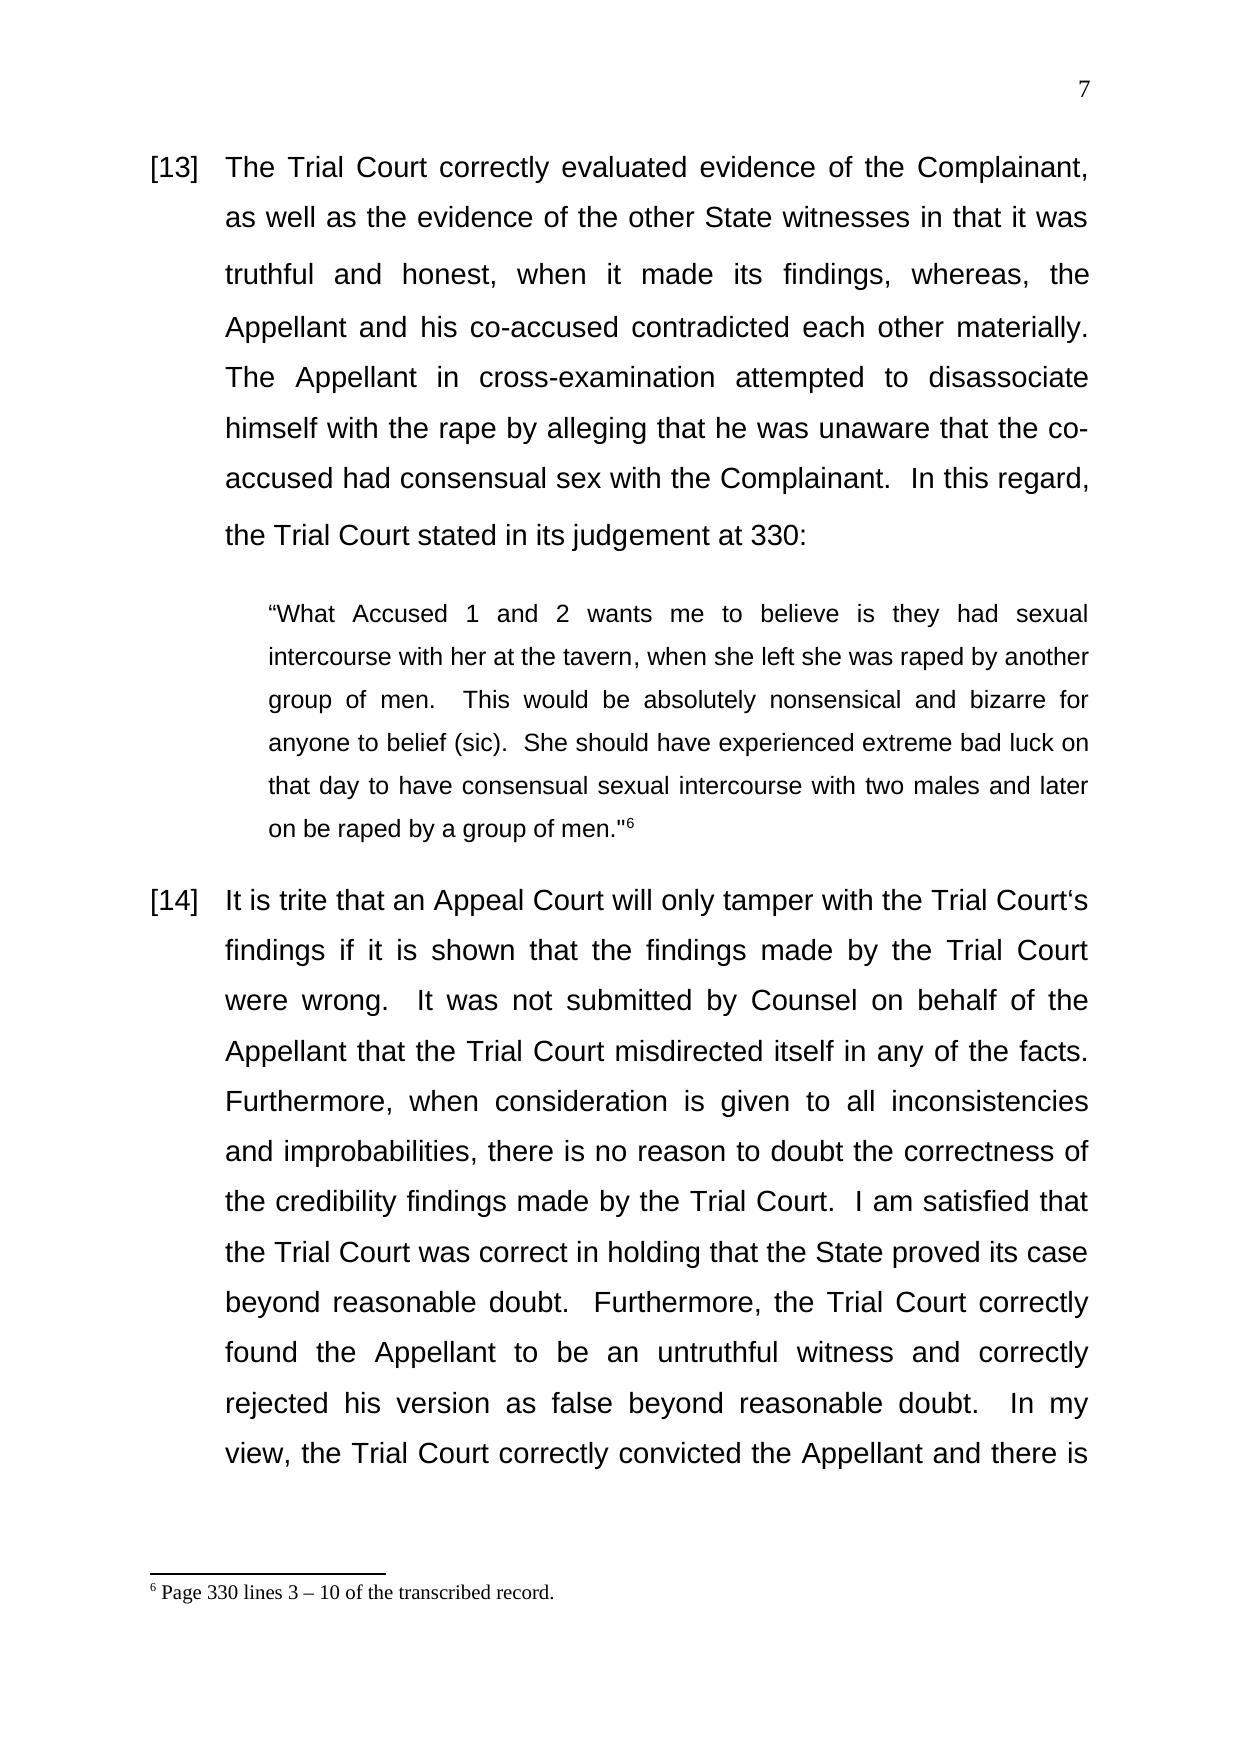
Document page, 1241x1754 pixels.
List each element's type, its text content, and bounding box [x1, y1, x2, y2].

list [150, 883, 1090, 1469]
list The Trial Court correctly evaluated evidence of the Complainant, as well as the evidence of the other State witnesses in that it was truthful and honest, when it made its findings, whereas, the Appellant and his co-accused contradicted each other materially. The Appellant in cross-examination attempted to disassociate himself with the rape by alleging that he was unaware that the co-accused had consensual sex with the Complainant. In this regard, the Trial Court stated in its judgement at 330: [150, 150, 1090, 554]
list “What Accused 1 and 2 wants me to believe is they had sexual intercourse with her at the tavern, when she left she was raped by another group of men. This would be absolutely nonsensical and bizarre for anyone to belief (sic). She should have experienced extreme bad luck on that day to have consensual sexual intercourse with two males and later on be raped by a group of men." [268, 599, 1090, 843]
